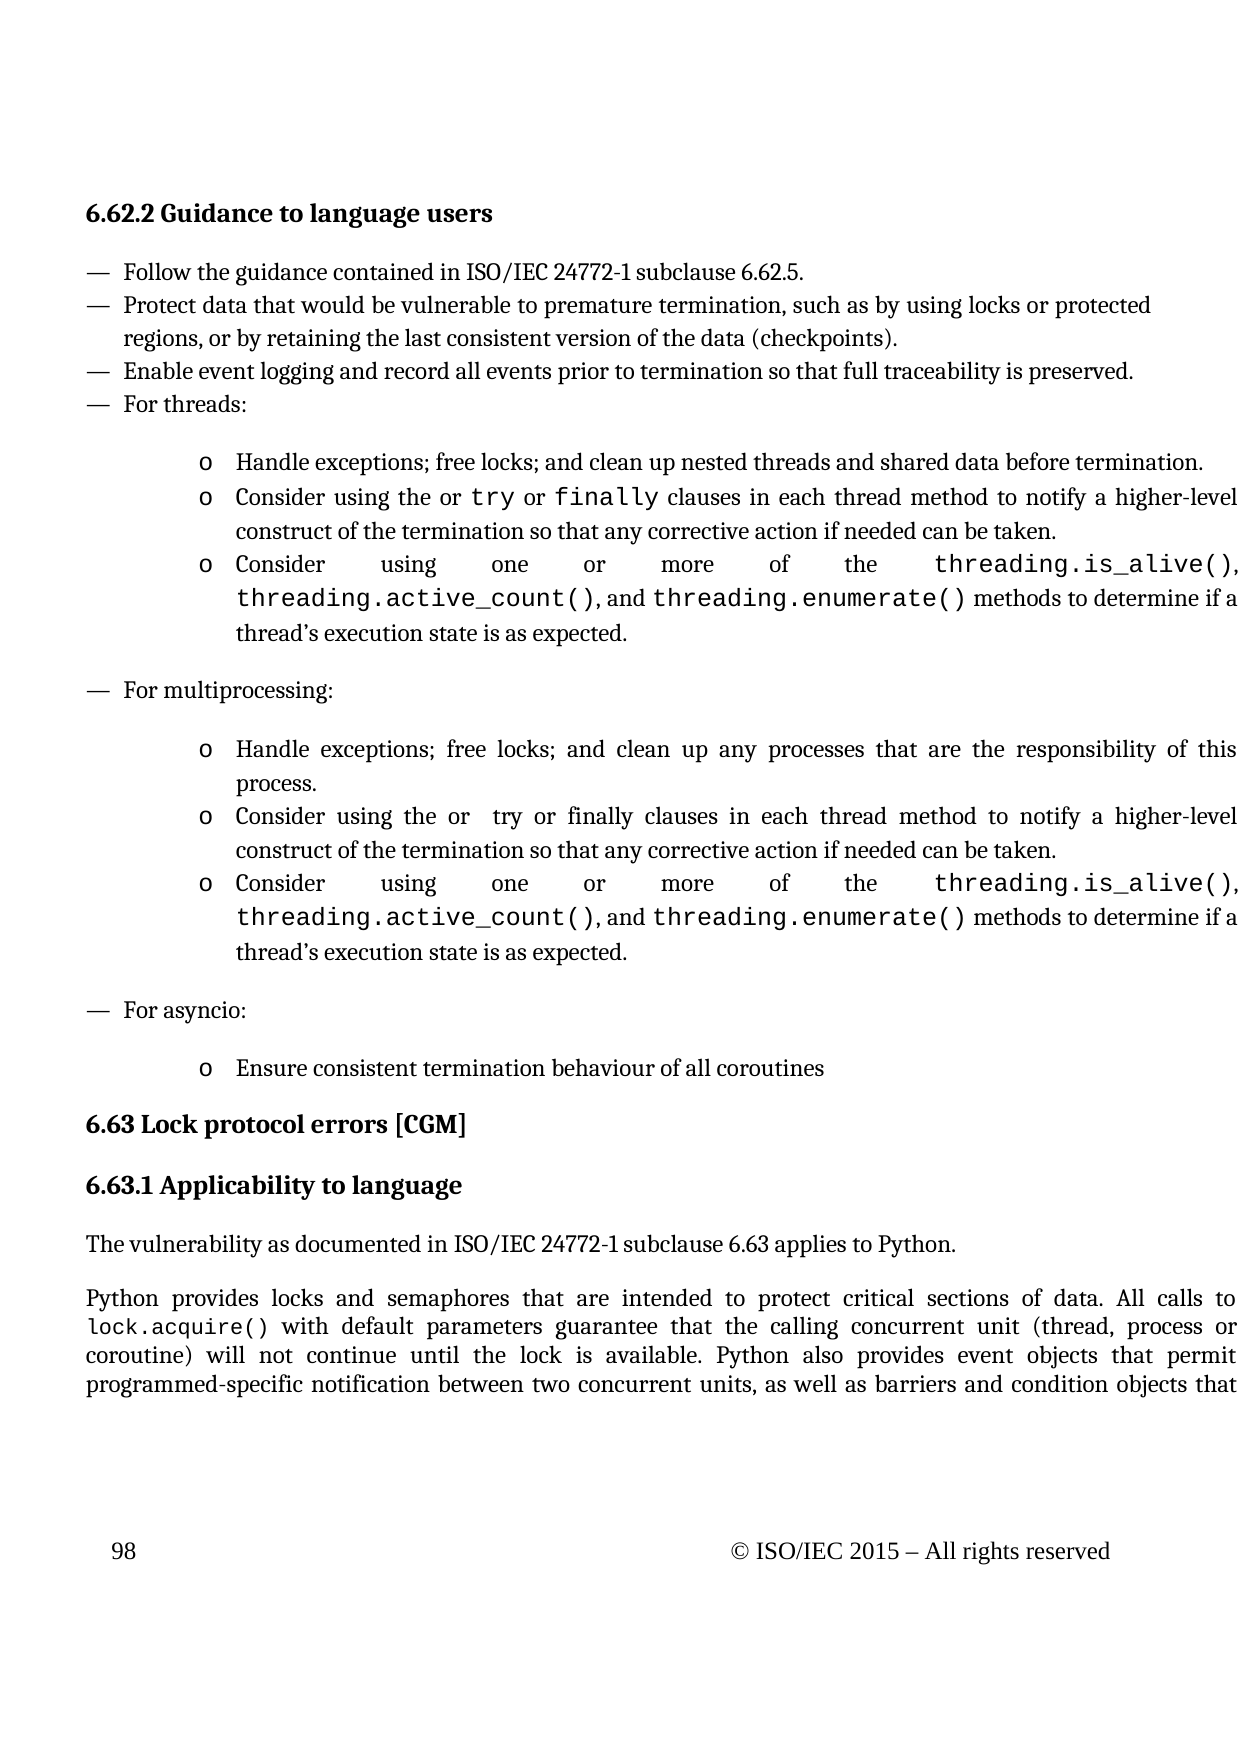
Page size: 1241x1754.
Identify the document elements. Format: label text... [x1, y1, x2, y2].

list Consider using the or try or finally clauses in each thread method to notify a higher-level construct of the termination so that any corrective action if needed can be taken. [198, 802, 1238, 865]
text For multiprocessing: [86, 676, 1153, 705]
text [86, 1283, 1238, 1399]
text Enable event logging and record all events prior to termination so that full traceability is preserved. [86, 357, 1153, 386]
subtitle 6.63.1 Applicability to language [86, 1170, 1238, 1201]
text For threads: [86, 390, 1153, 419]
subtitle 6.62.2 Guidance to language users [86, 198, 1238, 229]
list Handle exceptions; free locks; and clean up nested threads and shared data before termination. [198, 448, 1238, 478]
text For asyncio: [86, 996, 1153, 1024]
list Consider using the or try or finally clauses in each thread method to notify a higher-level construct of the termination so that any corrective action if needed can be taken. [198, 483, 1238, 546]
text The vulnerability as documented in ISO/IEC 24772-1 subclause 6.63 applies to Python. [86, 1230, 1238, 1258]
list Consider using one or more of the threading.is_alive(), threading.active_count(), and threading.enumerate() methods to determine if a thread’s execution state is as expected. [198, 869, 1238, 966]
list Ensure consistent termination behaviour of all coroutines [198, 1054, 1238, 1084]
list Consider using one or more of the threading.is_alive(), threading.active_count(), and threading.enumerate() methods to determine if a thread’s execution state is as expected. [198, 550, 1238, 647]
text Follow the guidance contained in ISO/IEC 24772-1 subclause 6.62.5. [86, 258, 1153, 287]
list Handle exceptions; free locks; and clean up any processes that are the responsibility of this process. [198, 734, 1238, 797]
text Protect data that would be vulnerable to premature termination, such as by using locks or protected regions, or by retaining the last consistent version of the data (checkpoints). [86, 291, 1153, 353]
subtitle 6.63 Lock protocol errors [CGM] [86, 1109, 1238, 1140]
